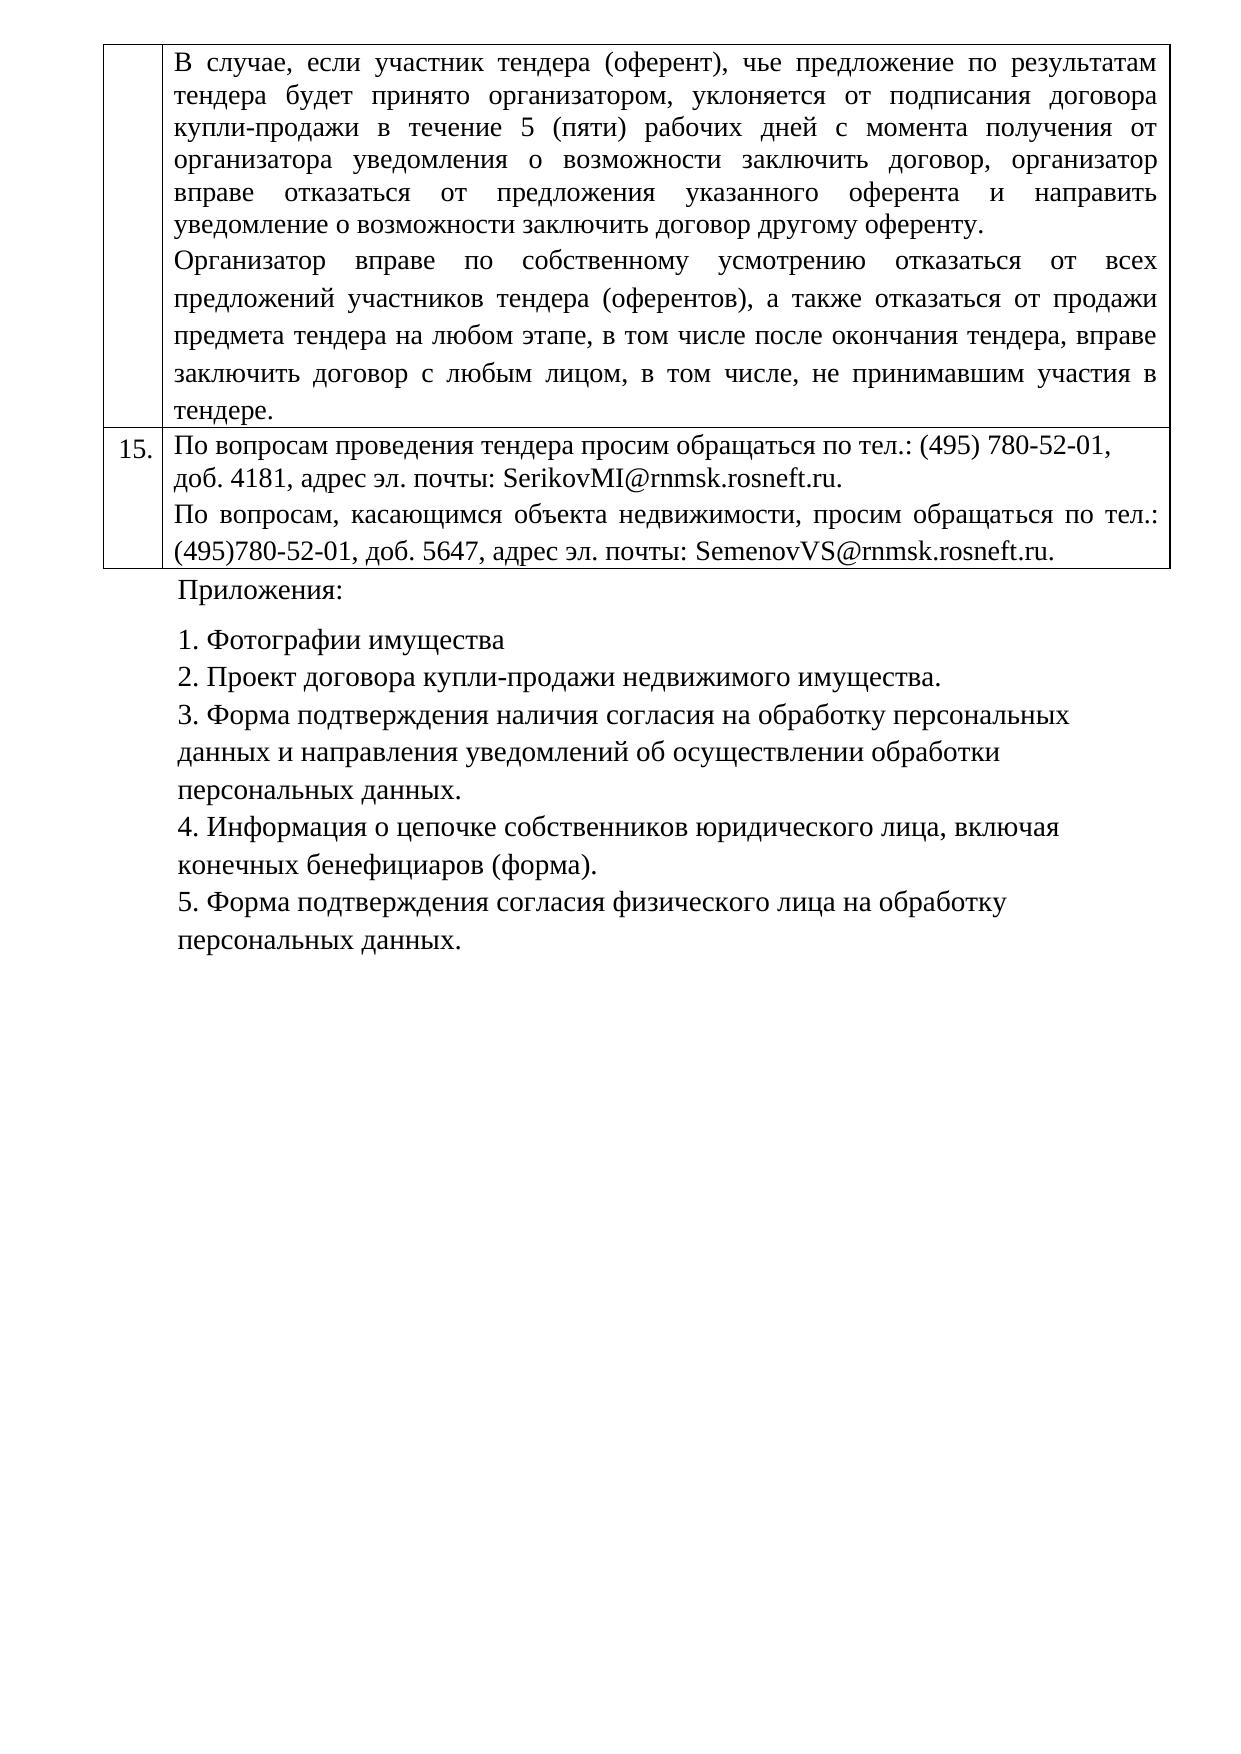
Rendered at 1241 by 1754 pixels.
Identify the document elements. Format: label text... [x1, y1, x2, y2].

table_cell [104, 45, 162, 427]
text 5. Форма подтверждения согласия физического лица на обработку персональных данных. [177, 882, 1152, 957]
table_cell По вопросам проведения тендера просим обращаться по тел.: (495) 780-52-01, доб. 4181, адрес эл. почты: SerikovMI@rnmsk.rosneft.ru. По вопросам, касающимся объекта недвижимости, просим обращаться по тел.: (495)780-52-01, доб. 5647, адрес эл. почты: SemenovVS@rnmsk.rosneft.ru. [163, 428, 1169, 568]
text 2. Проект договора купли-продажи недвижимого имущества. [177, 657, 1152, 694]
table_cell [163, 45, 1169, 427]
table_cell [104, 428, 162, 568]
text 3. Форма подтверждения наличия согласия на обработку персональных данных и направления уведомлений об осуществлении обработки персональных данных. [177, 694, 1152, 807]
text Приложения: [177, 569, 1152, 607]
text 4. Информация о цепочке собственников юридического лица, включая конечных бенефициаров (форма). [177, 807, 1152, 882]
text 1. Фотографии имущества [177, 619, 1152, 657]
